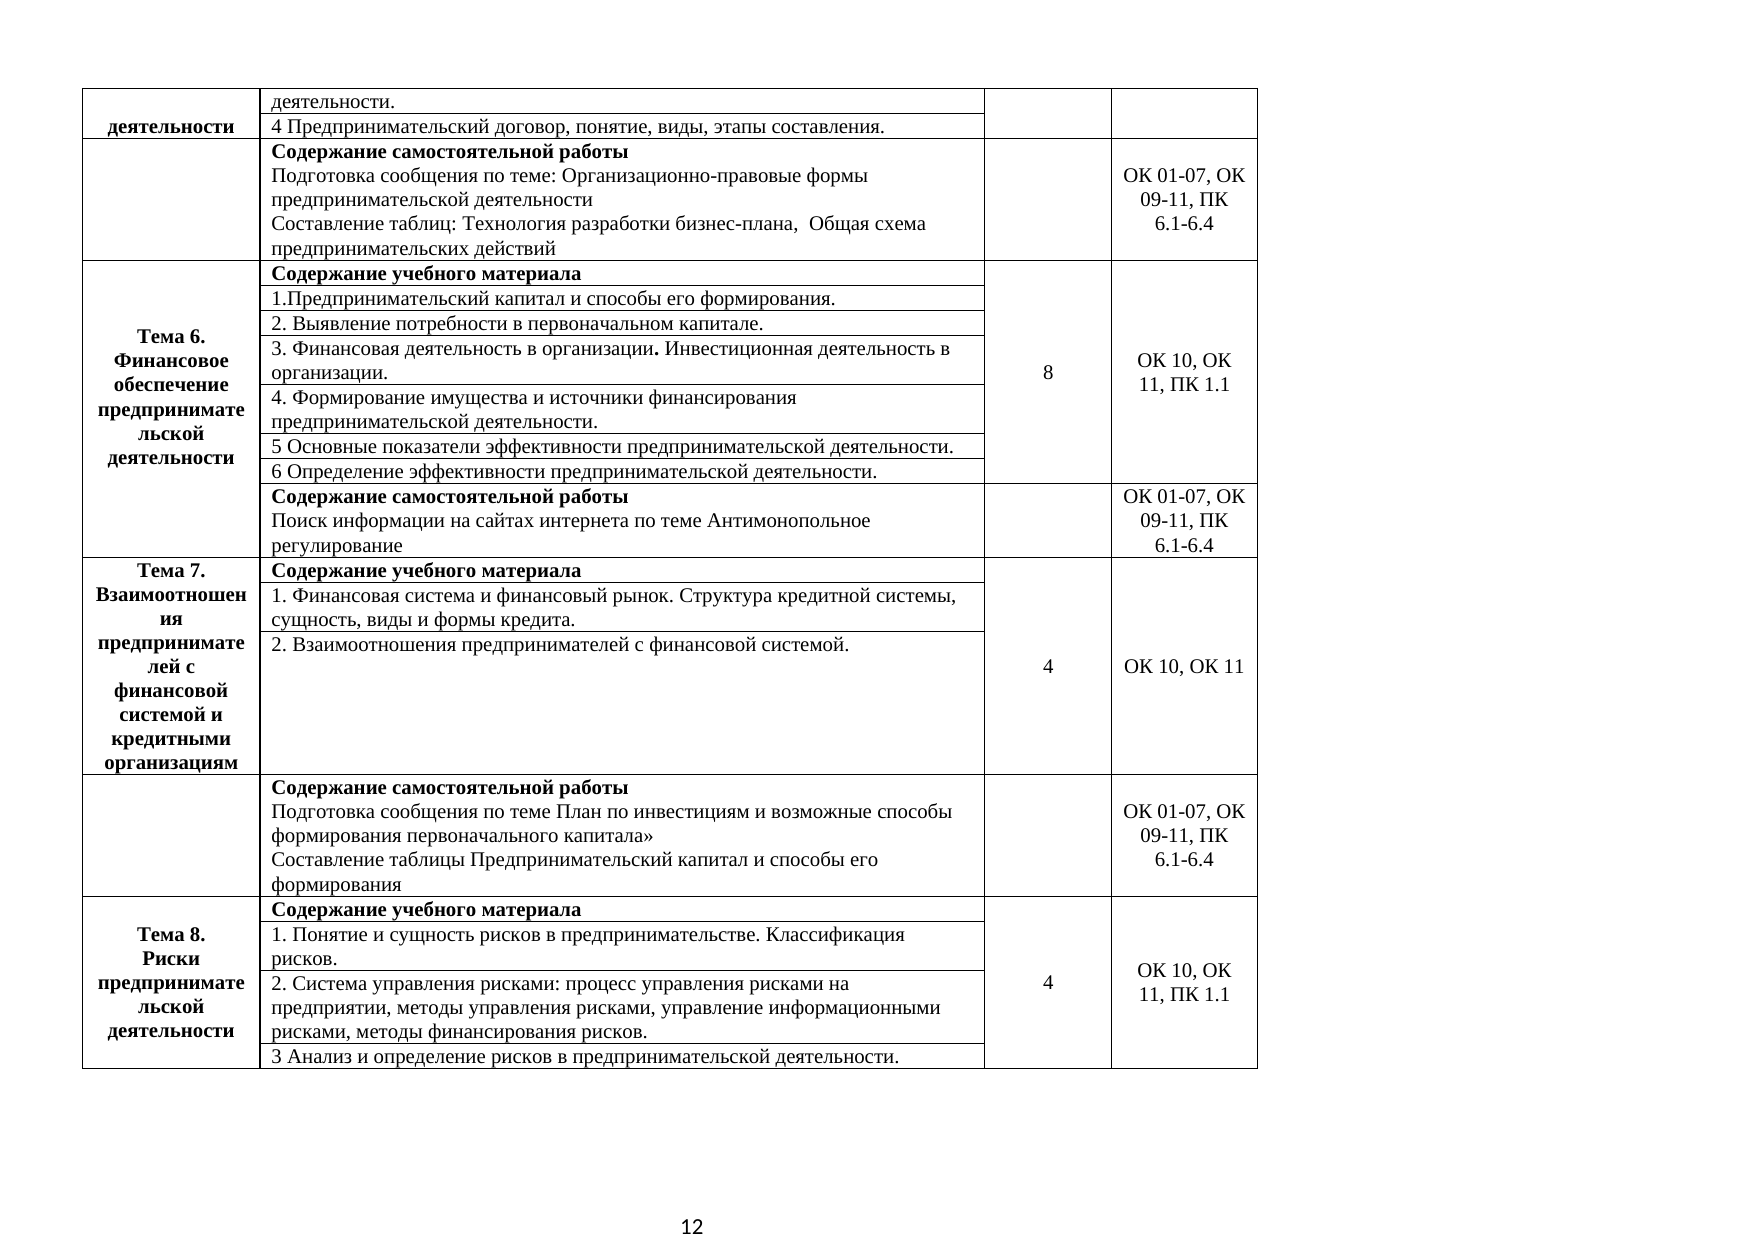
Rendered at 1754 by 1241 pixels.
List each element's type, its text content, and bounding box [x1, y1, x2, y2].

table_cell 1. Понятие и сущность рисков в предпринимательстве. Классификация рисков. [261, 922, 984, 970]
table_cell 2. Взаимоотношения предпринимателей с финансовой системой. [261, 632, 984, 774]
table_cell Тема 6. Финансовое обеспечение предпринимательской деятельности [83, 261, 259, 557]
table_cell 1. Финансовая система и финансовый рынок. Структура кредитной системы, сущность, виды и формы кредита. [261, 583, 984, 631]
table_cell Содержание самостоятельной работы Поиск информации на сайтах интернета по теме Антимонопольное регулирование [261, 484, 984, 557]
table_cell 3 Анализ и определение рисков в предпринимательской деятельности. [261, 1044, 984, 1068]
table_cell 2. Выявление потребности в первоначальном капитале. [261, 311, 984, 335]
table_cell 4 [985, 897, 1111, 1068]
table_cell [1112, 897, 1257, 1068]
table_cell Тема 7. Взаимоотношения предпринимателей с финансовой системой и кредитными организациям [83, 558, 259, 774]
table_cell Содержание учебного материала [261, 897, 984, 921]
table_cell Тема 8. Риски предпринимательской деятельности [83, 897, 259, 1068]
table_cell Содержание учебного материала [261, 261, 984, 284]
table_cell [985, 139, 1111, 259]
table_cell 5 Основные показатели эффективности предпринимательской деятельности. [261, 434, 984, 458]
table_cell [83, 775, 259, 896]
table_cell ОК 01-07, ОК 09-11, ПК 6.1-6.4 [1112, 775, 1257, 896]
table_cell ОК 01-07, ОК 09-11, ПК 6.1-6.4 [1112, 484, 1257, 557]
table_cell [83, 139, 259, 259]
table_cell 8 [985, 261, 1111, 483]
table_cell 1.Предпринимательский капитал и способы его формирования. [261, 286, 984, 310]
table_cell ОК 10, ОК 11, ПК 1.1 [1112, 261, 1257, 483]
table_cell 2. Система управления рисками: процесс управления рисками на предприятии, методы управления рисками, управление информационными рисками, методы финансирования рисков. [261, 971, 984, 1043]
table_cell 4 Предпринимательский договор, понятие, виды, этапы составления. [261, 114, 984, 138]
table_cell [985, 484, 1111, 557]
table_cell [261, 89, 984, 113]
table_cell [985, 775, 1111, 896]
table_cell 6 Определение эффективности предпринимательской деятельности. [261, 459, 984, 483]
table_cell Содержание самостоятельной работы Подготовка сообщения по теме: Организационно-правовые формы предпринимательской деятельности Составление таблиц: Технология разработки бизнес-плана, Общая схема предпринимательских действий [261, 139, 984, 259]
table_cell Содержание учебного материала [261, 558, 984, 582]
table_cell ОК 10, ОК 11 [1112, 558, 1257, 774]
table_cell 4 [985, 558, 1111, 774]
table_cell 3. Финансовая деятельность в организации. Инвестиционная деятельность в организации. [261, 336, 984, 384]
table_cell Содержание самостоятельной работы Подготовка сообщения по теме План по инвестициям и возможные способы формирования первоначального капитала» Составление таблицы Предпринимательский капитал и способы его формирования [261, 775, 984, 896]
table_cell 4. Формирование имущества и источники финансирования предпринимательской деятельности. [261, 385, 984, 433]
table_cell ОК 01-07, ОК 09-11, ПК 6.1-6.4 [1112, 139, 1257, 259]
